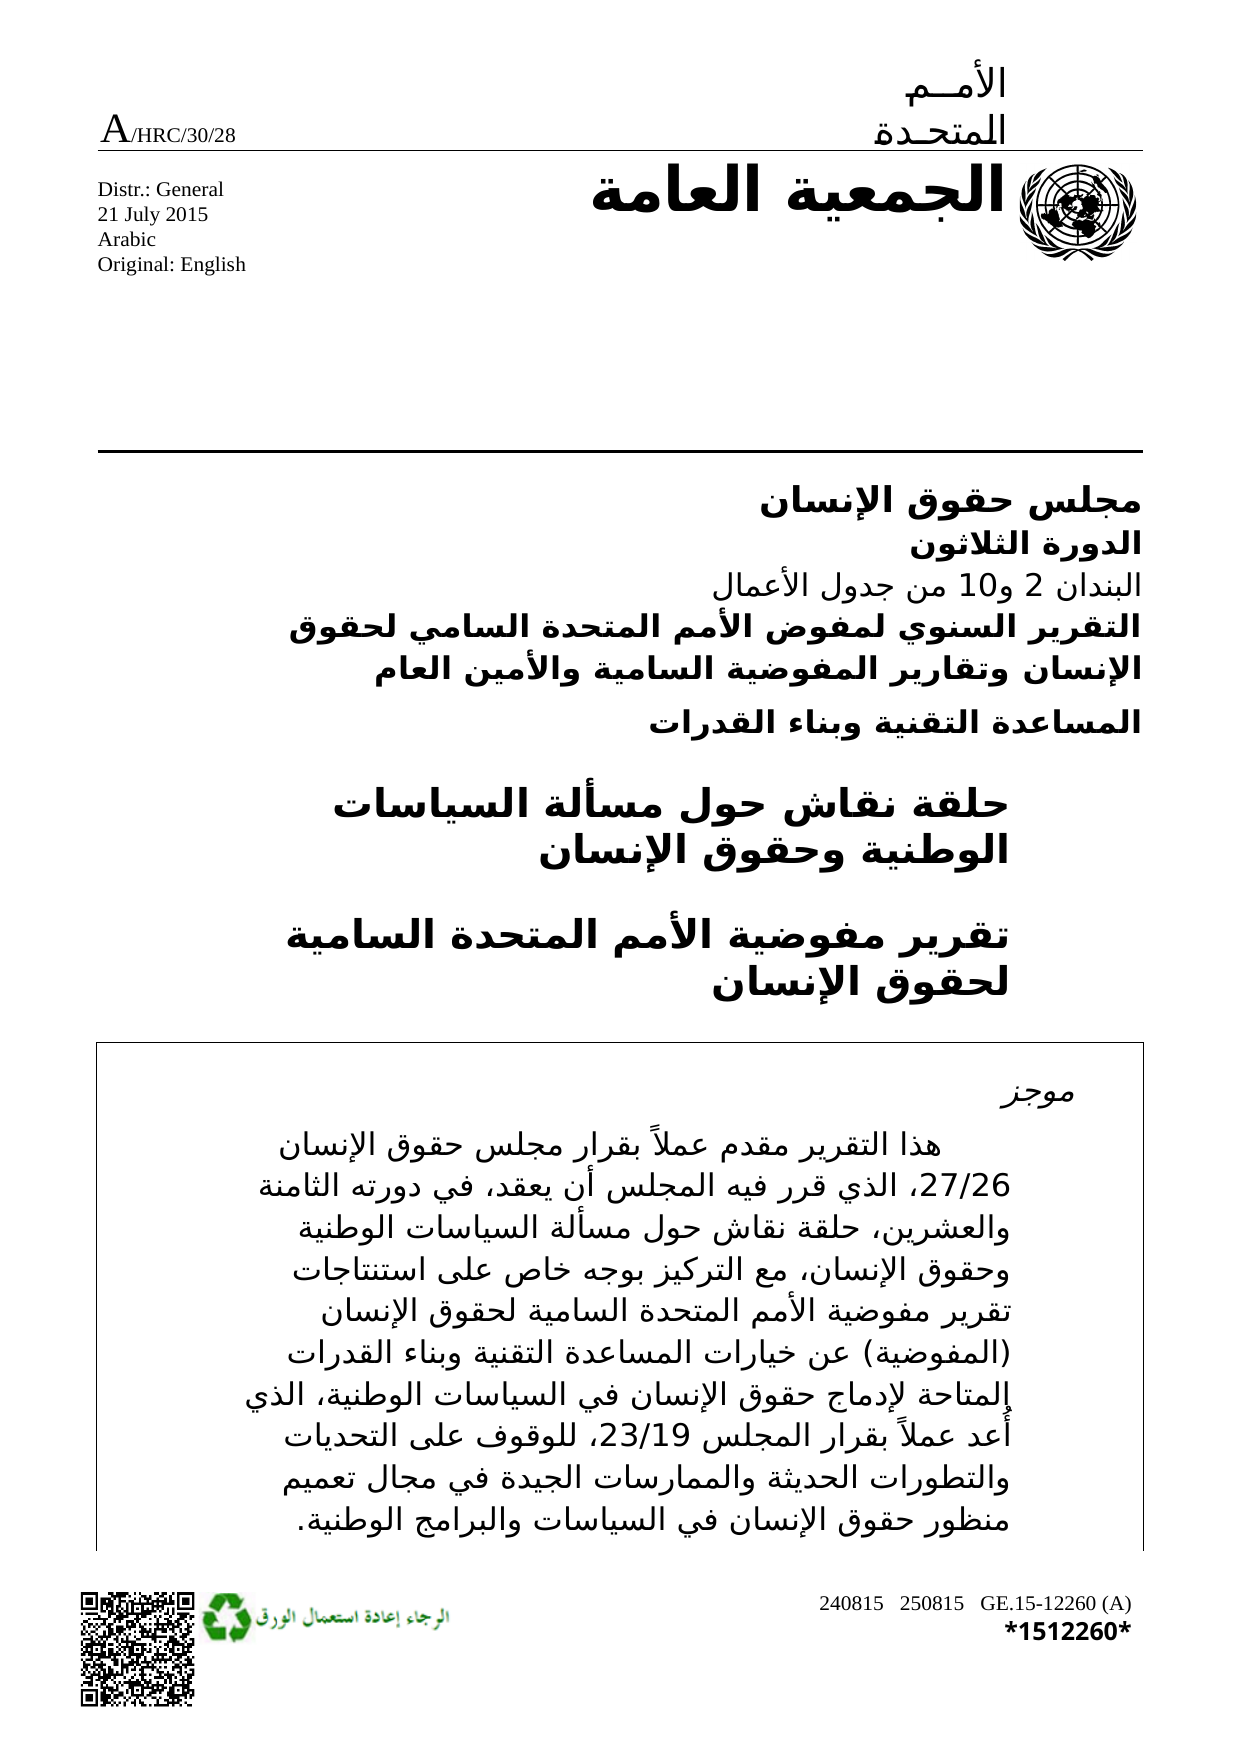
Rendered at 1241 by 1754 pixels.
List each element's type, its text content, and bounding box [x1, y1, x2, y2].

picture [1019, 163, 1137, 262]
picture [80, 1592, 195, 1707]
text الإنسان وتقارير المفوضية السامية والأمين العام [97, 646, 1143, 688]
text البندان 2 و10 من جدول الأعمال [97, 563, 1143, 604]
text مجلس حقوق الإنسان [97, 479, 1143, 521]
text حلقة نقاش حول مسألة السياسات الوطنية وحقوق الإنسان [229, 779, 1143, 873]
table_header موجز [97, 1043, 1143, 1122]
text المساعدة التقنية وبناء القدرات [97, 700, 1143, 742]
table_cell هذا التقرير مقدم عملاً بقرار مجلس حقوق الإنسان 27/26، الذي قرر فيه المجلس أن يعقد، في دورته الثامنة والعشرين، حلقة نقاش حول مسألة السياسات الوطنية وحقوق الإنسان، مع التركيز بوجه خاص على استنتاجات تقرير مفوضية الأمم المتحدة السامية لحقوق الإنسان (المفوضية) عن خيارات المساعدة التقنية وبناء القدرات المتاحة لإدماج حقوق الإنسان في السياسات الوطنية، الذي أُعد عملاً بقرار المجلس 23/19، للوقوف على التحديات والتطورات الحديثة والممارسات الجيدة في مجال تعميم منظور حقوق الإنسان في السياسات والبرامج الوطنية. [97, 1122, 1143, 1551]
picture [198, 1592, 454, 1646]
text التقرير السنوي لمفوض الأمم المتحدة السامي لحقوق [97, 604, 1143, 646]
text الدورة الثلاثون [229, 521, 1143, 563]
text تقرير مفوضية الأمم المتحدة السامية لحقوق الإنسان [229, 911, 1143, 1004]
